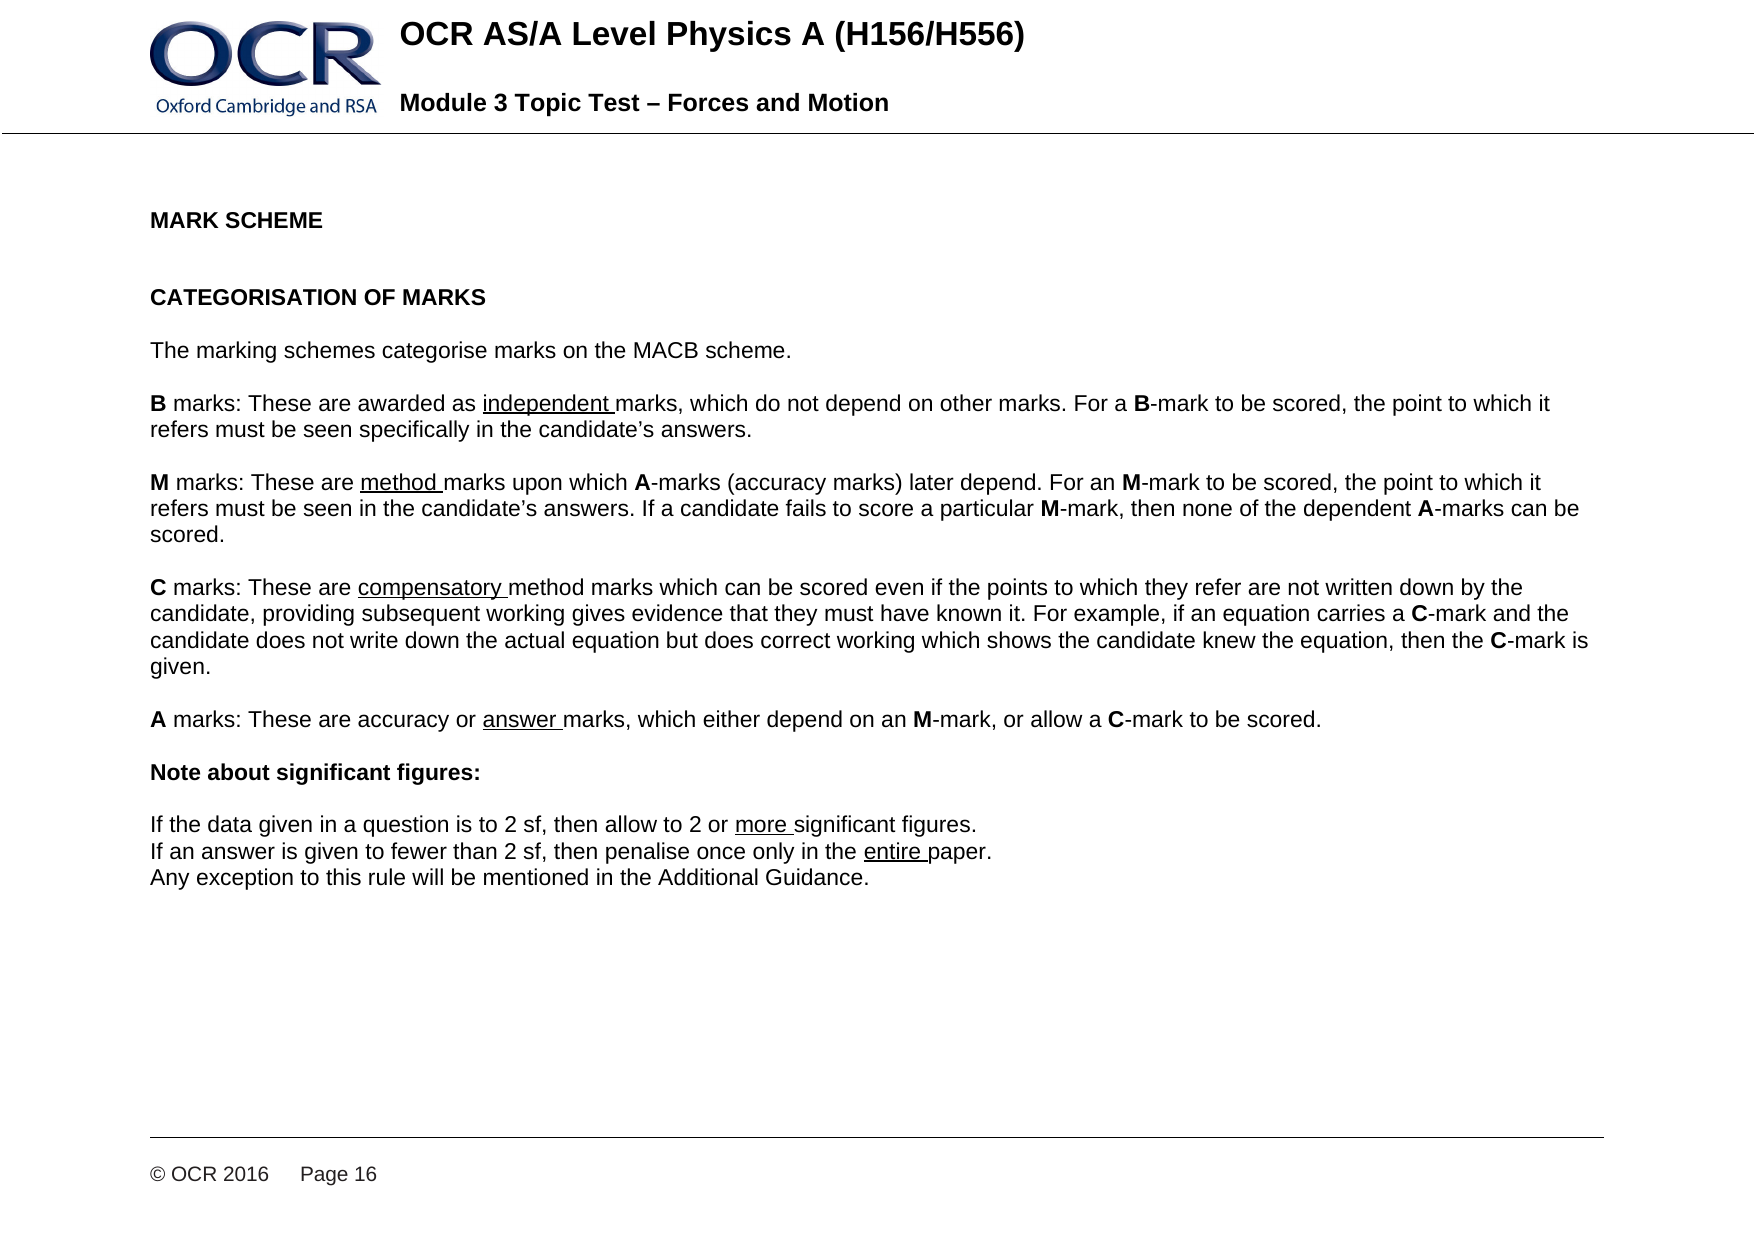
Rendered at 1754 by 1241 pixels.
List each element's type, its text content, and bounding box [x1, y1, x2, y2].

text CATEGORISATION OF MARKS [150, 284, 1604, 311]
text B marks: These are awarded as independent marks, which do not depend on other marks. For a B-mark to be scored, the point to which it refers must be seen specifically in the candidate’s answers. [150, 389, 1604, 442]
text Any exception to this rule will be mentioned in the Additional Guidance. [150, 864, 1604, 890]
text If the data given in a question is to 2 sf, then allow to 2 or more significant figures. [150, 811, 1604, 838]
text MARK SCHEME [150, 207, 1604, 233]
text A marks: These are accuracy or answer marks, which either depend on an M-mark, or allow a C-mark to be scored. [150, 706, 1604, 732]
text The marking schemes categorise marks on the MACB scheme. [150, 337, 1604, 363]
text C marks: These are compensatory method marks which can be scored even if the points to which they refer are not written down by the candidate, providing subsequent working gives evidence that they must have known it. For example, if an equation carries a C-mark and the candidate does not write down the actual equation but does correct working which shows the candidate knew the equation, then the C-mark is given. [150, 574, 1604, 679]
text If an answer is given to fewer than 2 sf, then penalise once only in the entire paper. [150, 838, 1604, 864]
picture [150, 21, 385, 117]
text M marks: These are method marks upon which A-marks (accuracy marks) later depend. For an M-mark to be scored, the point to which it refers must be seen in the candidate’s answers. If a candidate fails to score a particular M-mark, then none of the dependent A-marks can be scored. [150, 469, 1604, 548]
text Note about significant figures: [150, 758, 1604, 785]
